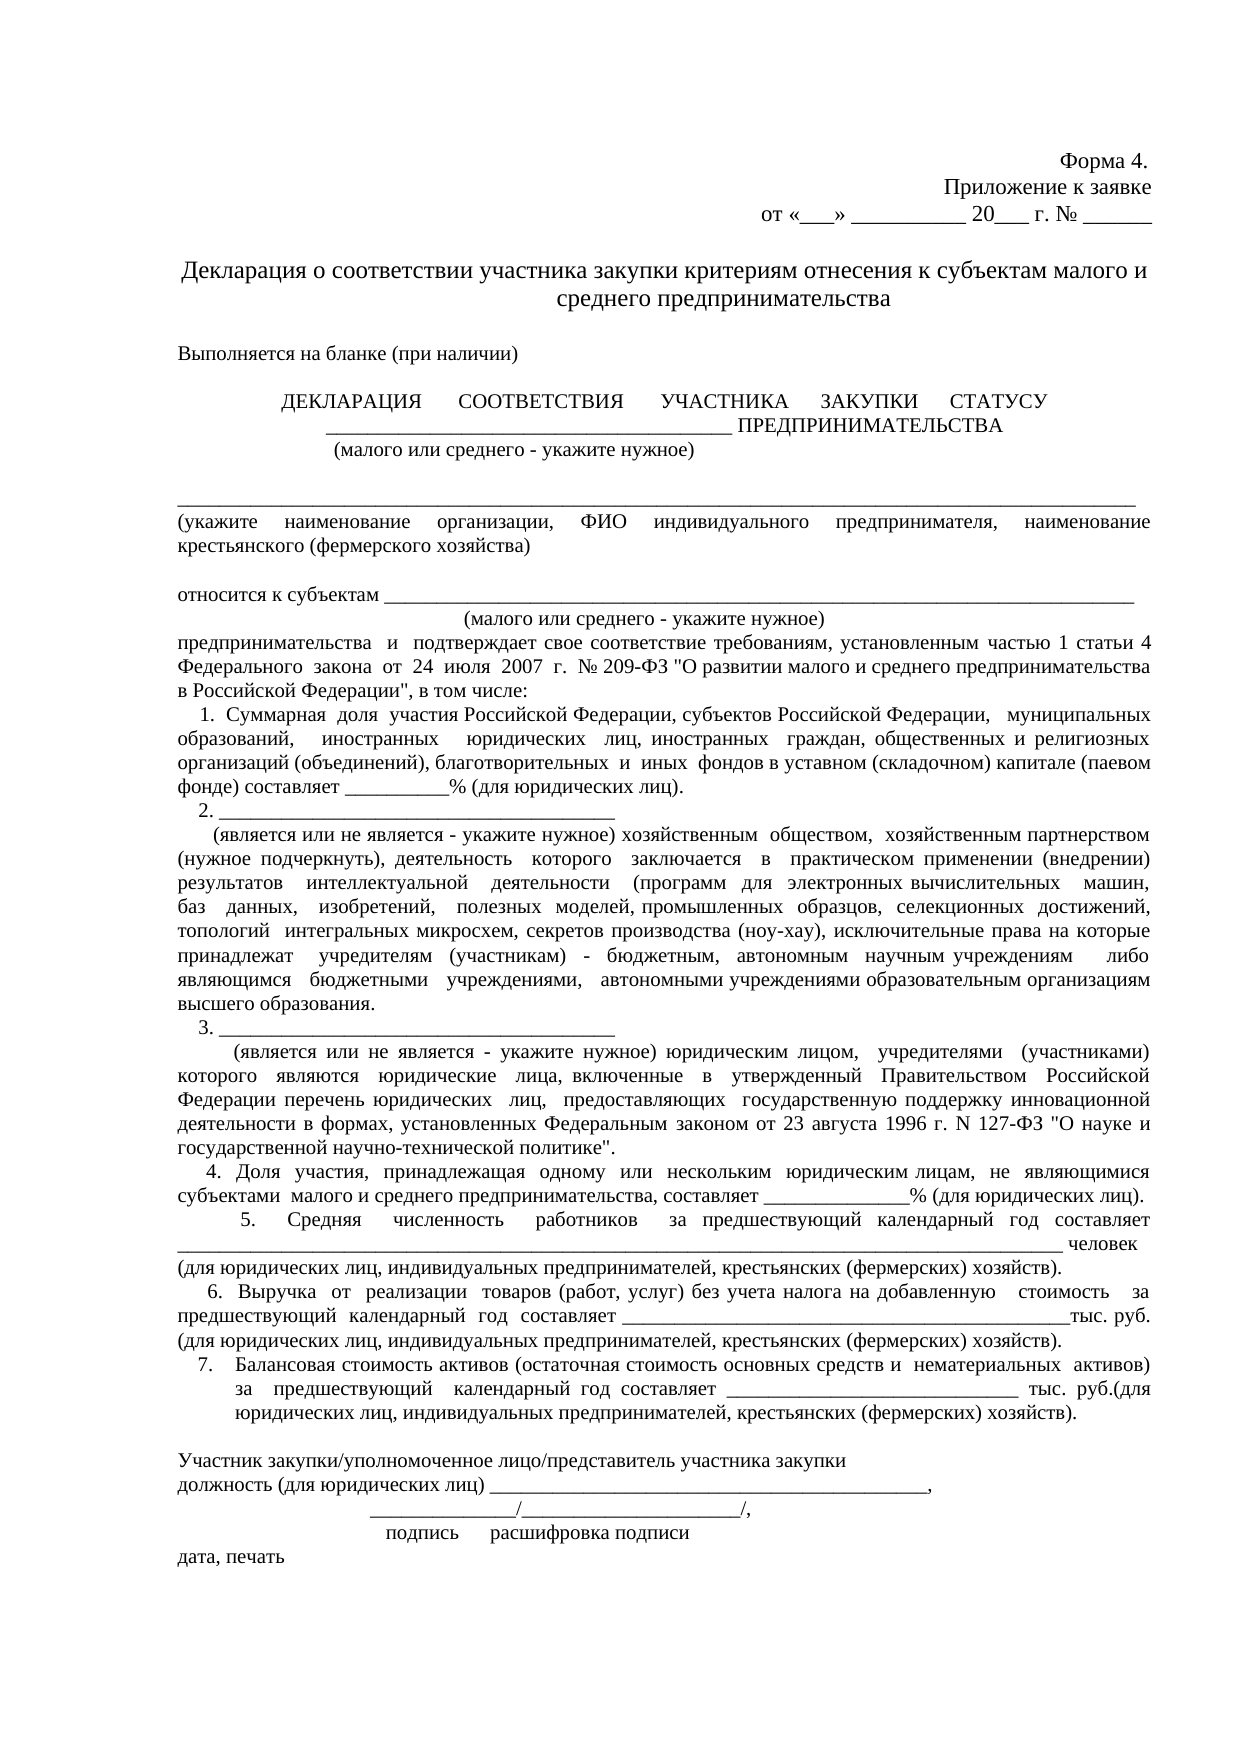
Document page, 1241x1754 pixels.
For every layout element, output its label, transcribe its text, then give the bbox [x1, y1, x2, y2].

list Балансовая стоимость активов (остаточная стоимость основных средств и нематериальных активов) за предшествующий календарный год составляет ____________________________ тыс. руб.(для юридических лиц, индивидуальных предпринимателей, крестьянских (фермерских) хозяйств). [197, 1352, 1152, 1424]
text _______________________________________ ПРЕДПРИНИМАТЕЛЬСТВА [177, 413, 1152, 437]
text фонде) составляет __________% (для юридических лиц). [177, 774, 1152, 798]
text ____________________________________________________________________________________________ [177, 485, 1152, 509]
text Форма 4. [177, 147, 1152, 173]
text ______________/_____________________/, [177, 1496, 1152, 1520]
text (является или не является - укажите нужное) юридическим лицом, учредителями (участниками) которого являются юридические лица, включенные в утвержденный Правительством Российской Федерации перечень юридических лиц, предоставляющих государственную поддержку инновационной деятельности в формах, установленных Федеральным законом от 23 августа . N 127-ФЗ "О науке и государственной научно-технической политике". [177, 1039, 1152, 1159]
text ДЕКЛАРАЦИЯ СООТВЕТСТВИЯ УЧАСТНИКА ЗАКУПКИ СТАТУСУ [177, 389, 1152, 413]
text (малого или среднего - укажите нужное) [177, 437, 1152, 461]
text (является или не является - укажите нужное) хозяйственным обществом, хозяйственным партнерством (нужное подчеркнуть), деятельность которого заключается в практическом применении (внедрении) результатов интеллектуальной деятельности (программ для электронных вычислительных машин, баз данных, изобретений, полезных моделей, промышленных образцов, селекционных достижений, топологий интегральных микросхем, секретов производства (ноу-хау), исключительные права на которые принадлежат учредителям (участникам) - бюджетным, автономным научным учреждениям либо являющимся бюджетными учреждениями, автономными учреждениями образовательным организациям высшего образования. [177, 822, 1152, 1015]
text дата, печать [177, 1544, 1152, 1568]
text относится к субъектам ________________________________________________________________________ [177, 582, 1152, 606]
text 3. ______________________________________ [177, 1015, 1152, 1039]
text подпись расшифровка подписи [177, 1520, 1152, 1544]
text (укажите наименование организации, ФИО индивидуального предпринимателя, наименование крестьянского (фермерского хозяйства) [177, 509, 1152, 557]
text предпринимательства и подтверждает свое соответствие требованиям, установленным частью 1 статьи 4 Федерального закона от 24 июля 2007 г. № 209-ФЗ "О развитии малого и среднего предпринимательства в Российской Федерации", в том числе: [177, 630, 1152, 702]
text (малого или среднего - укажите нужное) [177, 606, 1152, 630]
text от «___» __________ 20___ г. № ______ [177, 199, 1152, 226]
text Приложение к заявке [177, 173, 1152, 199]
subtitle Декларация о соответствии участника закупки критериям отнесения к субъектам малого и среднего предпринимательства [177, 255, 1152, 312]
text Выполняется на бланке (при наличии) [177, 341, 1152, 365]
text 1. Суммарная доля участия Российской Федерации, субъектов Российской Федерации, муниципальных образований, иностранных юридических лиц, иностранных граждан, общественных и религиозных организаций (объединений), благотворительных и иных фондов в уставном (складочном) капитале (паевом [177, 702, 1152, 774]
text должность (для юридических лиц) __________________________________________, [177, 1472, 1152, 1496]
text Участник закупки/уполномоченное лицо/представитель участника закупки [177, 1448, 1152, 1472]
text 5. Средняя численность работников за предшествующий календарный год составляет _____________________________________________________________________________________ человек [177, 1207, 1152, 1255]
text (для юридических лиц, индивидуальных предпринимателей, крестьянских (фермерских) хозяйств). [177, 1255, 1152, 1279]
text 4. Доля участия, принадлежащая одному или нескольким юридическим лицам, не являющимися субъектами малого и среднего предпринимательства, составляет ______________% (для юридических лиц). [177, 1159, 1152, 1207]
text 6. Выручка от реализации товаров (работ, услуг) без учета налога на добавленную стоимость за предшествующий календарный год составляет ___________________________________________тыс. руб. (для юридических лиц, индивидуальных предпринимателей, крестьянских (фермерских) хозяйств). [177, 1279, 1152, 1352]
text 2. ______________________________________ [177, 798, 1152, 822]
